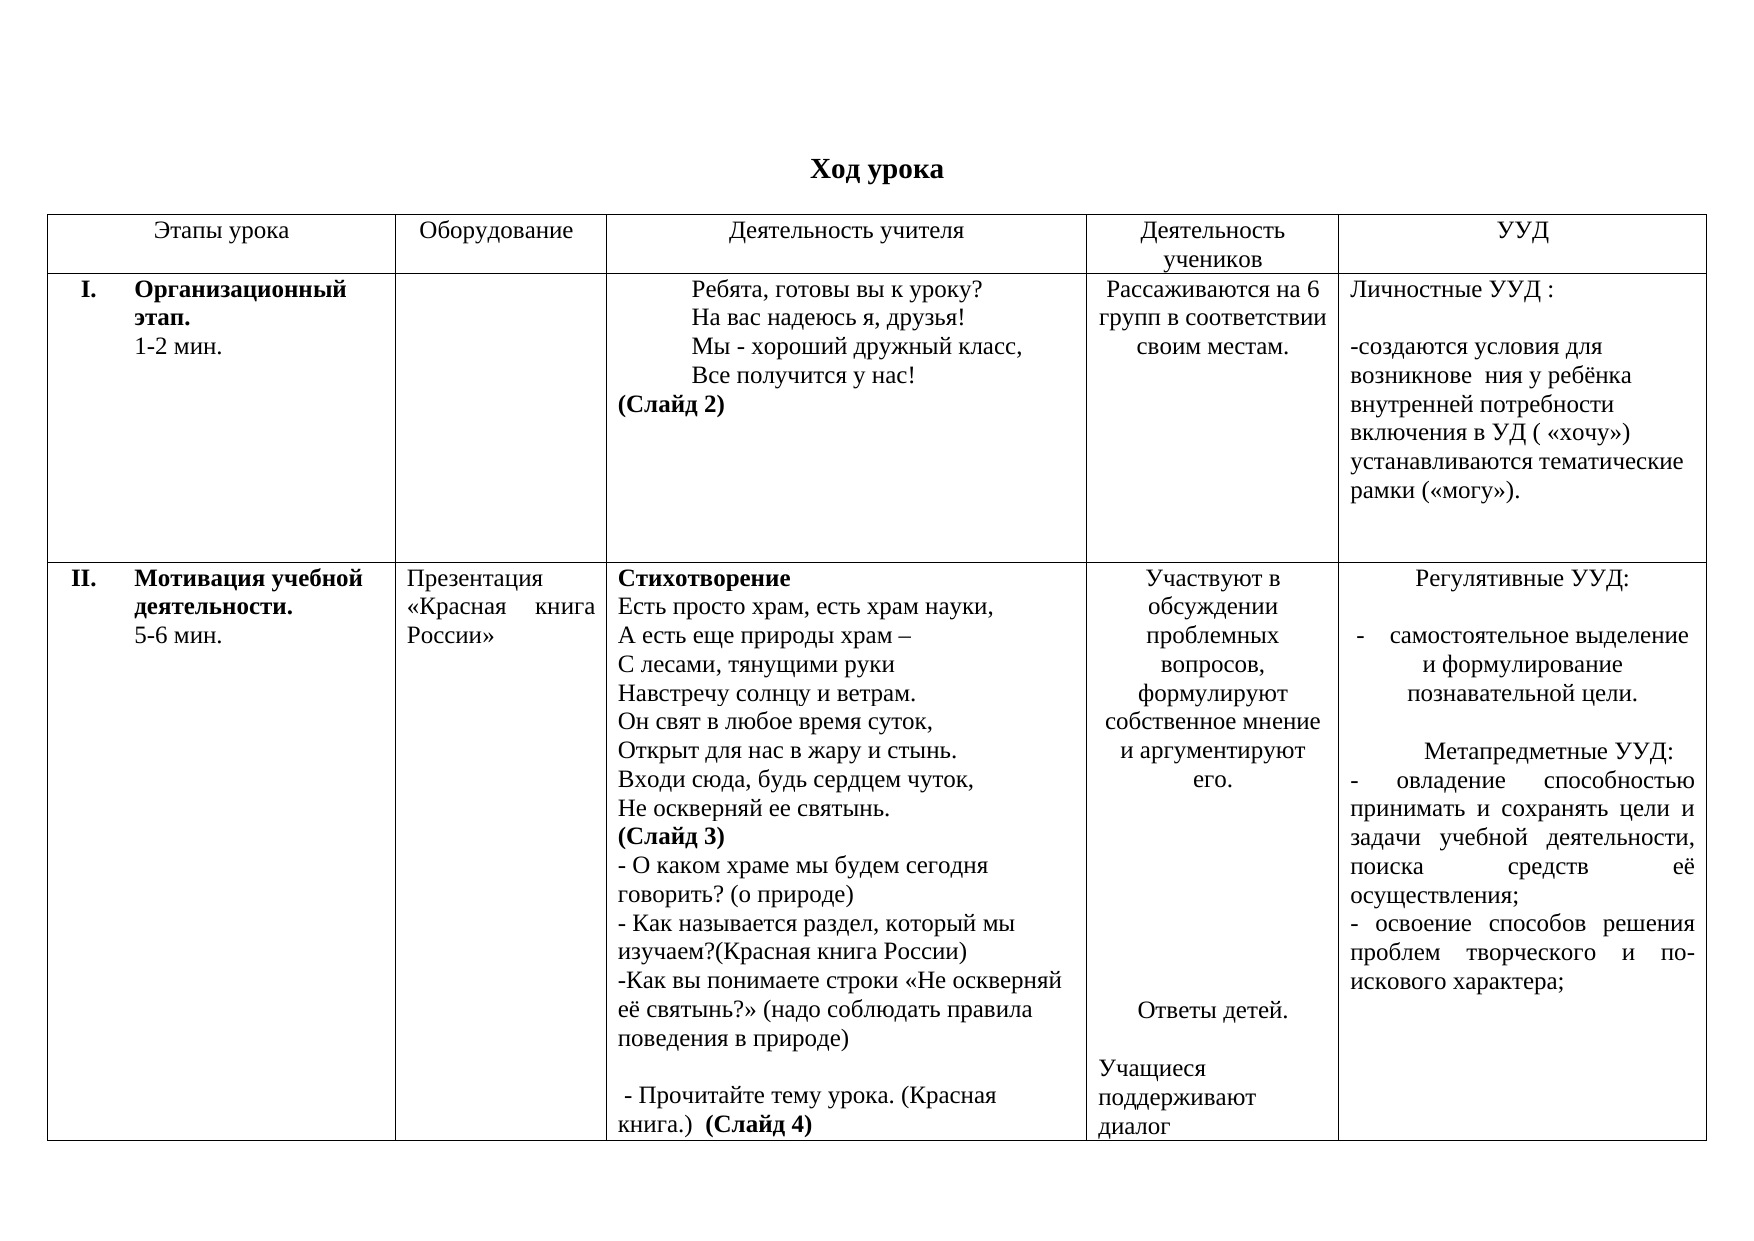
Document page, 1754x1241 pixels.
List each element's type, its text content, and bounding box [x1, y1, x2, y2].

table_header Этапы урока [48, 215, 395, 273]
text Ход урока [59, 151, 1695, 185]
table_cell [396, 274, 606, 562]
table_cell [48, 563, 395, 1140]
table_cell Рассаживаются на 6 групп в соответствии своим местам. [1087, 274, 1338, 562]
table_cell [1339, 563, 1706, 1140]
table_header Деятельность учеников [1087, 215, 1338, 273]
table_cell Ребята, готовы вы к уроку? На вас надеюсь я, друзья! Мы - хороший дружный класс, Все получится у нас! (Слайд 2) [607, 274, 1086, 562]
table_header Деятельность учителя [607, 215, 1086, 273]
table_header УУД [1339, 215, 1706, 273]
table_cell Организационный этап. 1-2 мин. [48, 274, 395, 562]
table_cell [1087, 563, 1338, 1140]
table_cell Личностные УУД : -создаются условия для возникнове ния у ребёнка внутренней потребности включения в УД ( «хочу») устанавливаются тематические рамки («могу»). [1339, 274, 1706, 562]
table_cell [396, 563, 606, 1140]
table_header Оборудование [396, 215, 606, 273]
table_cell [607, 563, 1086, 1140]
